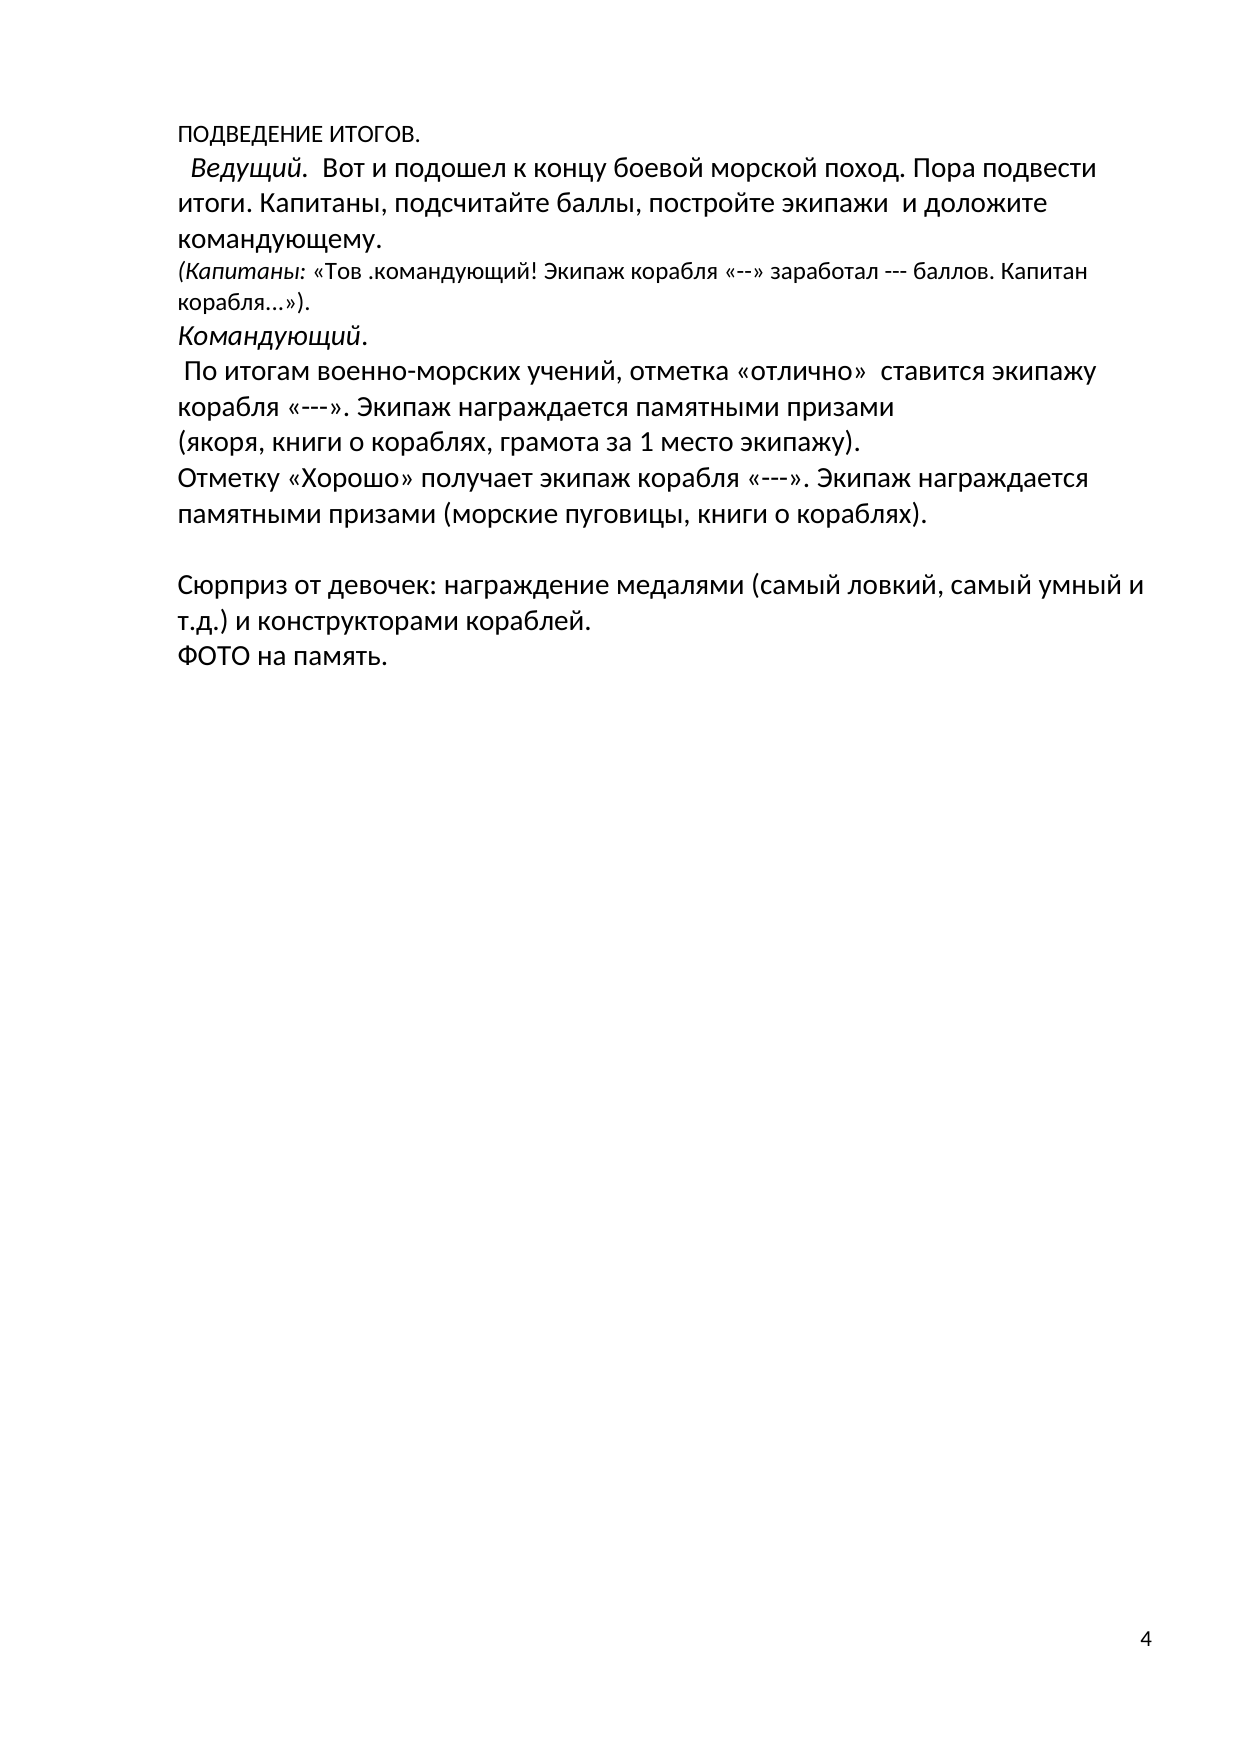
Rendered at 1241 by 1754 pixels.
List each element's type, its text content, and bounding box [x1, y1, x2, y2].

text ПОДВЕДЕНИЕ ИТОГОВ. [177, 118, 1152, 149]
text По итогам военно-морских учений, отметка «отлично» ставится экипажу корабля «---». Экипаж награждается памятными призами [177, 352, 1152, 423]
text Сюрприз от девочек: награждение медалями (самый ловкий, самый умный и т.д.) и конструкторами кораблей. [177, 566, 1152, 637]
text (Капитаны: «Тов .командующий! Экипаж корабля «--» заработал --- баллов. Капитан корабля...»). [177, 256, 1152, 317]
text Командующий. [177, 317, 1152, 352]
text Ведущий. Вот и подошел к концу боевой морской поход. Пора подвести итоги. Капитаны, подсчитайте баллы, постройте экипажи и доложите командующему. [177, 149, 1152, 256]
text (якоря, книги о кораблях, грамота за 1 место экипажу). [177, 423, 1152, 459]
text ФОТО на память. [177, 637, 1152, 673]
text Отметку «Хорошо» получает экипаж корабля «---». Экипаж награждается памятными призами (морские пуговицы, книги о кораблях). [177, 459, 1152, 530]
